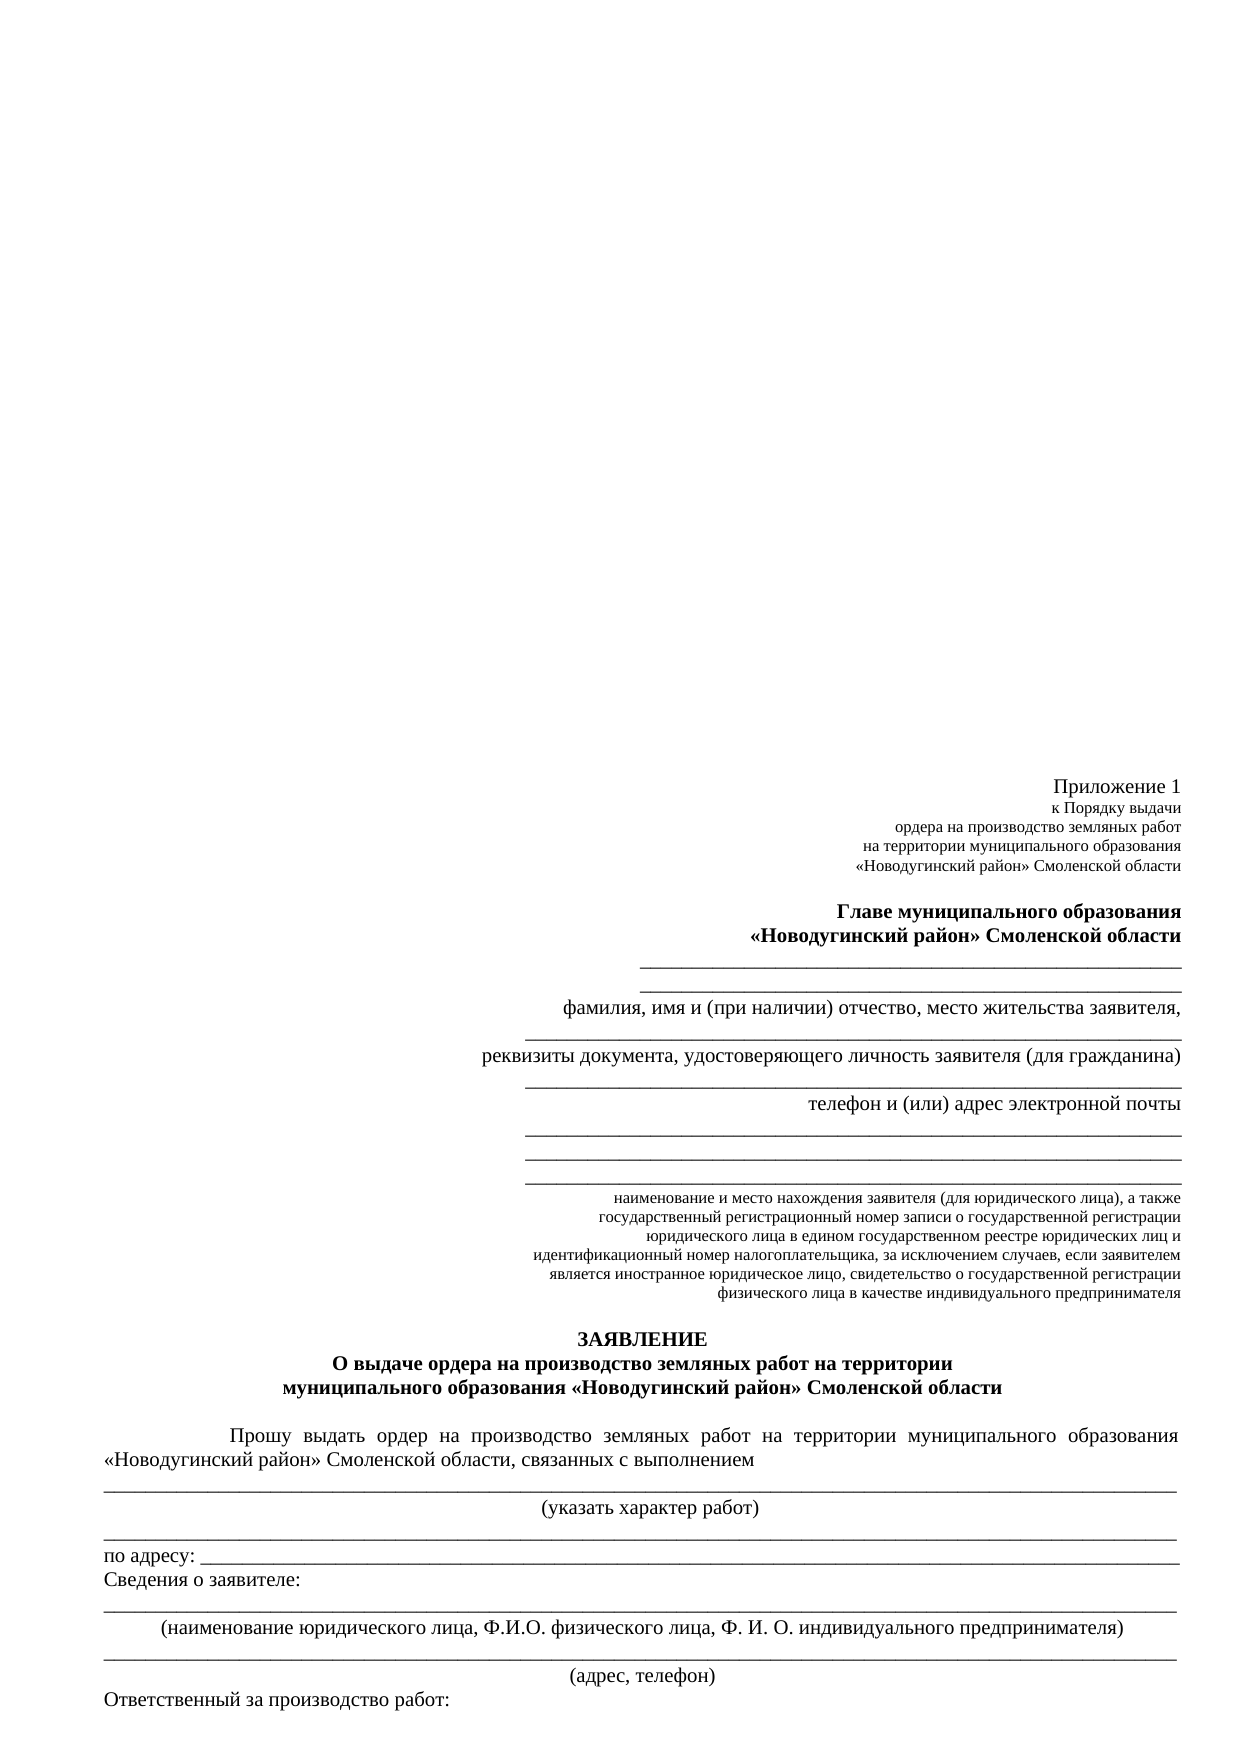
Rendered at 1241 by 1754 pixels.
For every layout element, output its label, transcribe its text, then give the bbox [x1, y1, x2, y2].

text _______________________________________________________________ [103, 1163, 1181, 1187]
text является иностранное юридическое лицо, свидетельство о государственной регистрации [103, 1264, 1181, 1283]
text О выдаче ордера на производство земляных работ на территории [103, 1351, 1181, 1374]
text юридического лица в едином государственном реестре юридических лиц и [103, 1226, 1181, 1245]
text по адресу: ______________________________________________________________________________________________ [103, 1543, 1181, 1567]
text идентификационный номер налогоплательщика, за исключением случаев, если заявителем [103, 1245, 1181, 1264]
text _______________________________________________________________ [103, 1139, 1181, 1163]
text реквизиты документа, удостоверяющего личность заявителя (для гражданина) [103, 1043, 1181, 1067]
text ____________________________________________________ [103, 971, 1181, 995]
text _______________________________________________________________ [103, 1067, 1181, 1091]
text государственный регистрационный номер записи о государственной регистрации [103, 1207, 1181, 1226]
text «Новодугинский район» Смоленской области [103, 855, 1181, 874]
text _______________________________________________________________ [103, 1019, 1181, 1043]
text фамилия, имя и (при наличии) отчество, место жительства заявителя, [103, 995, 1181, 1019]
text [103, 1639, 1181, 1663]
text «Новодугинский район» Смоленской области [103, 923, 1181, 947]
text Ответственный за производство работ: [103, 1687, 1181, 1711]
text ____________________________________________________ [103, 947, 1181, 971]
text Главе муниципального образования [103, 899, 1181, 923]
text телефон и (или) адрес электронной почты [103, 1091, 1181, 1115]
text Приложение 1 [103, 774, 1181, 798]
text муниципального образования «Новодугинский район» Смоленской области [103, 1374, 1181, 1399]
text наименование и место нахождения заявителя (для юридического лица), а также [103, 1187, 1181, 1207]
text ордера на производство земляных работ [103, 817, 1181, 836]
text на территории муниципального образования [103, 836, 1181, 855]
text ЗАЯВЛЕНИЕ [103, 1326, 1181, 1351]
text (адрес, телефон) [103, 1663, 1181, 1687]
text (наименование юридического лица, Ф.И.О. физического лица, Ф. И. О. индивидуального предпринимателя) [103, 1615, 1181, 1639]
text _______________________________________________________________________________________________________ [103, 1471, 1181, 1495]
text Сведения о заявителе: [103, 1567, 1181, 1591]
text Прошу выдать ордер на производство земляных работ на территории муниципального образования «Новодугинский район» Смоленской области, связанных с выполнением [103, 1423, 1181, 1471]
text физического лица в качестве индивидуального предпринимателя [103, 1283, 1181, 1302]
text _______________________________________________________________________________________________________ [103, 1519, 1181, 1543]
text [103, 1591, 1181, 1615]
text (указать характер работ) [103, 1495, 1181, 1519]
text к Порядку выдачи [103, 798, 1181, 817]
text _______________________________________________________________ [103, 1115, 1181, 1139]
